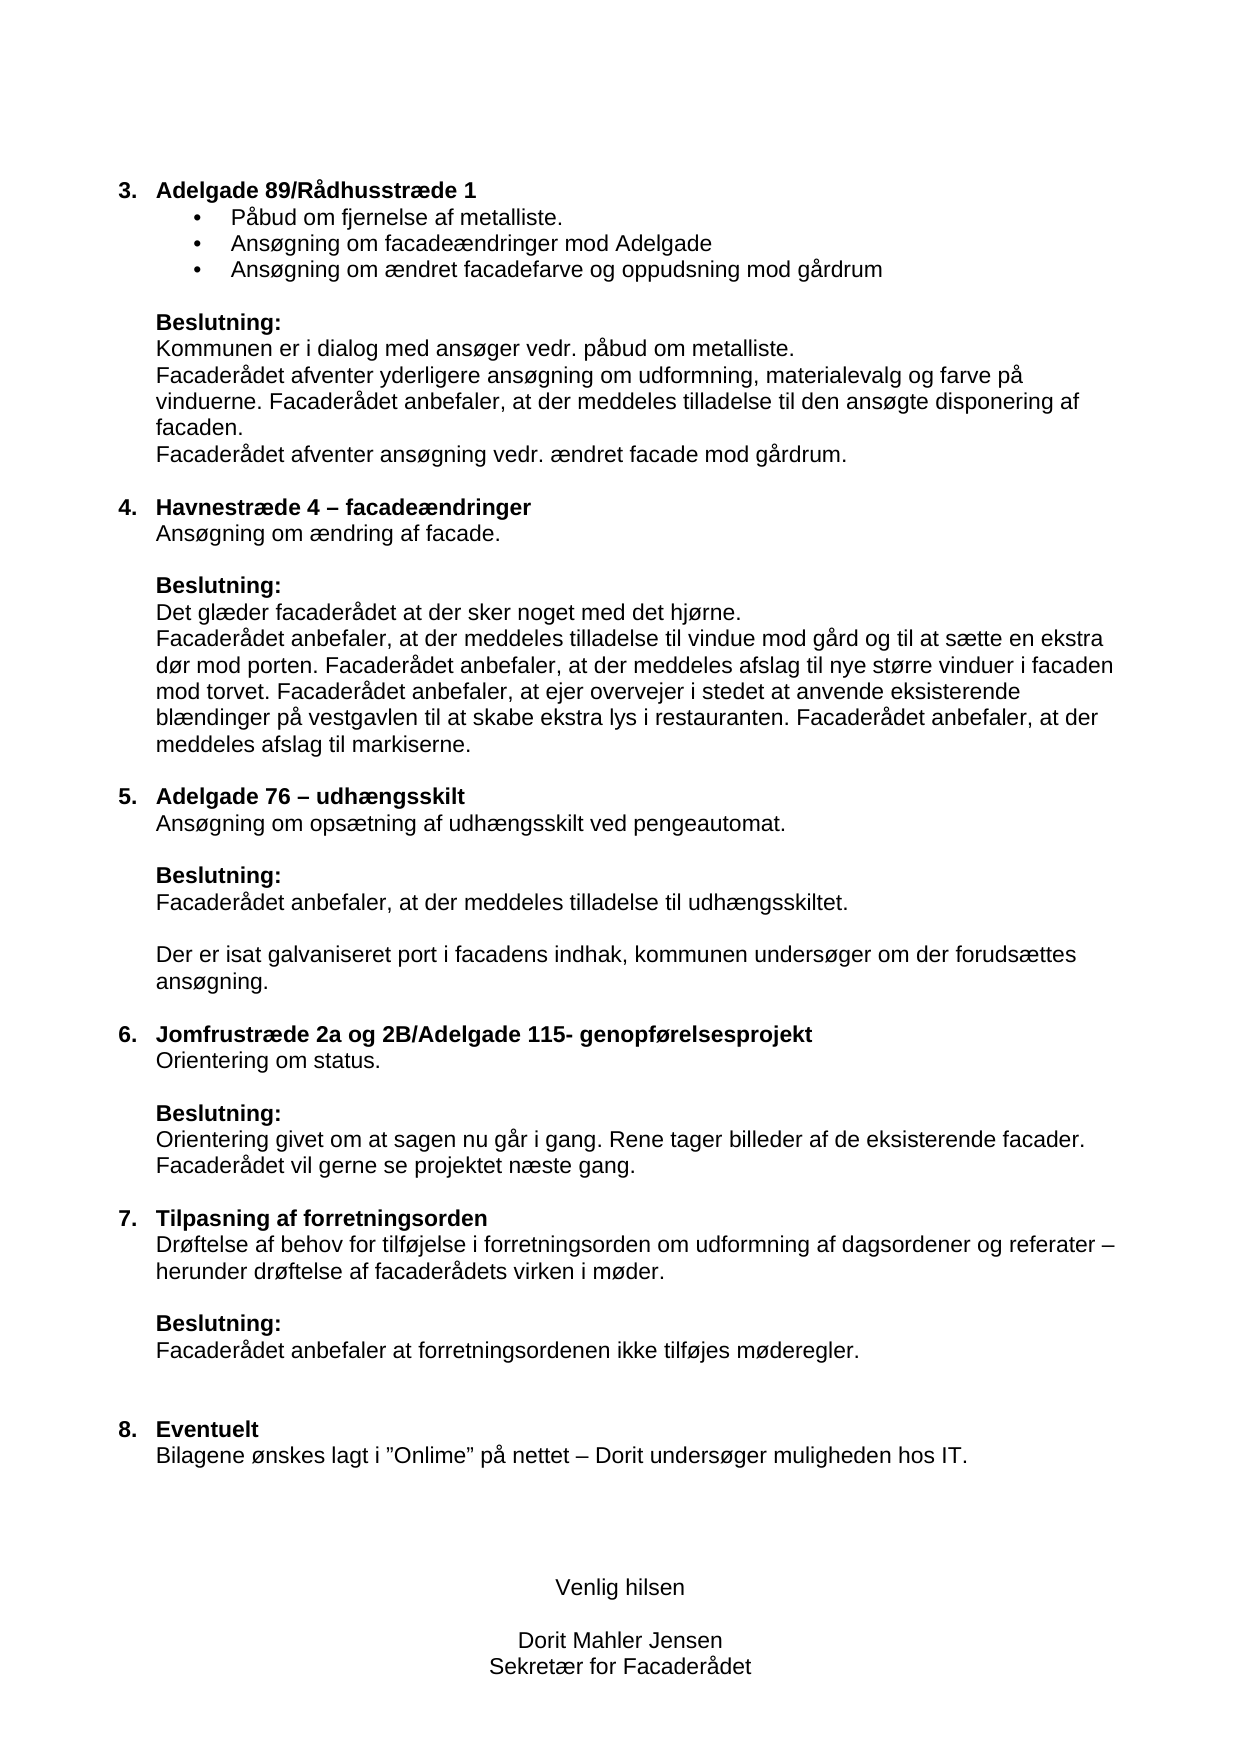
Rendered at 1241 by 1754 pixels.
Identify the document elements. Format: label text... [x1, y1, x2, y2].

text 3. Adelgade 89/Rådhusstræde 1 [118, 177, 1122, 203]
text Beslutning: [156, 572, 1122, 599]
text Facaderådet afventer ansøgning vedr. ændret facade mod gårdrum. [156, 441, 1122, 467]
list Ansøgning om facadeændringer mod Adelgade [193, 230, 1122, 256]
text Dorit Mahler Jensen [118, 1627, 1122, 1653]
list Ansøgning om ændret facadefarve og oppudsning mod gårdrum [193, 256, 1122, 283]
text Beslutning: [156, 862, 1122, 889]
text Facaderådet afventer yderligere ansøgning om udformning, materialevalg og farve på vinduerne. Facaderådet anbefaler, at der meddeles tilladelse til den ansøgte disponering af facaden. [156, 362, 1122, 441]
text Sekretær for Facaderådet [118, 1653, 1122, 1679]
text Beslutning: [156, 1099, 1122, 1126]
text Facaderådet anbefaler, at der meddeles tilladelse til udhængsskiltet. [156, 889, 1122, 915]
text Ansøgning om ændring af facade. [156, 520, 1122, 546]
list Påbud om fjernelse af metalliste. [193, 203, 1122, 230]
text 4. Havnestræde 4 – facadeændringer [118, 493, 1122, 520]
text Beslutning: [156, 309, 1122, 335]
text 6. Jomfrustræde 2a og 2B/Adelgade 115- genopførelsesprojekt [118, 1021, 1122, 1047]
text Facaderådet anbefaler at forretningsordenen ikke tilføjes møderegler. [156, 1337, 1122, 1363]
text Orientering givet om at sagen nu går i gang. Rene tager billeder af de eksisterende facader. Facaderådet vil gerne se projektet næste gang. [156, 1126, 1122, 1179]
text 5. Adelgade 76 – udhængsskilt [118, 783, 1122, 810]
text Orientering om status. [156, 1047, 1122, 1073]
text Beslutning: [156, 1310, 1122, 1337]
text Ansøgning om opsætning af udhængsskilt ved pengeautomat. [156, 810, 1122, 836]
text Facaderådet anbefaler, at der meddeles tilladelse til vindue mod gård og til at sætte en ekstra dør mod porten. Facaderådet anbefaler, at der meddeles afslag til nye større vinduer i facaden mod torvet. Facaderådet anbefaler, at ejer overvejer i stedet at anvende eksisterende blændinger på vestgavlen til at skabe ekstra lys i restauranten. Facaderådet anbefaler, at der meddeles afslag til markiserne. [156, 625, 1122, 757]
text Drøftelse af behov for tilføjelse i forretningsorden om udformning af dagsordener og referater – herunder drøftelse af facaderådets virken i møder. [156, 1231, 1122, 1284]
text Der er isat galvaniseret port i facadens indhak, kommunen undersøger om der forudsættes ansøgning. [156, 941, 1122, 994]
text Kommunen er i dialog med ansøger vedr. påbud om metalliste. [156, 335, 1122, 362]
text 7. Tilpasning af forretningsorden [118, 1205, 1122, 1231]
text 8. Eventuelt [118, 1416, 1122, 1442]
text Venlig hilsen [118, 1574, 1122, 1600]
text Det glæder facaderådet at der sker noget med det hjørne. [156, 599, 1122, 625]
text Bilagene ønskes lagt i ”Onlime” på nettet – Dorit undersøger muligheden hos IT. [156, 1442, 1122, 1468]
